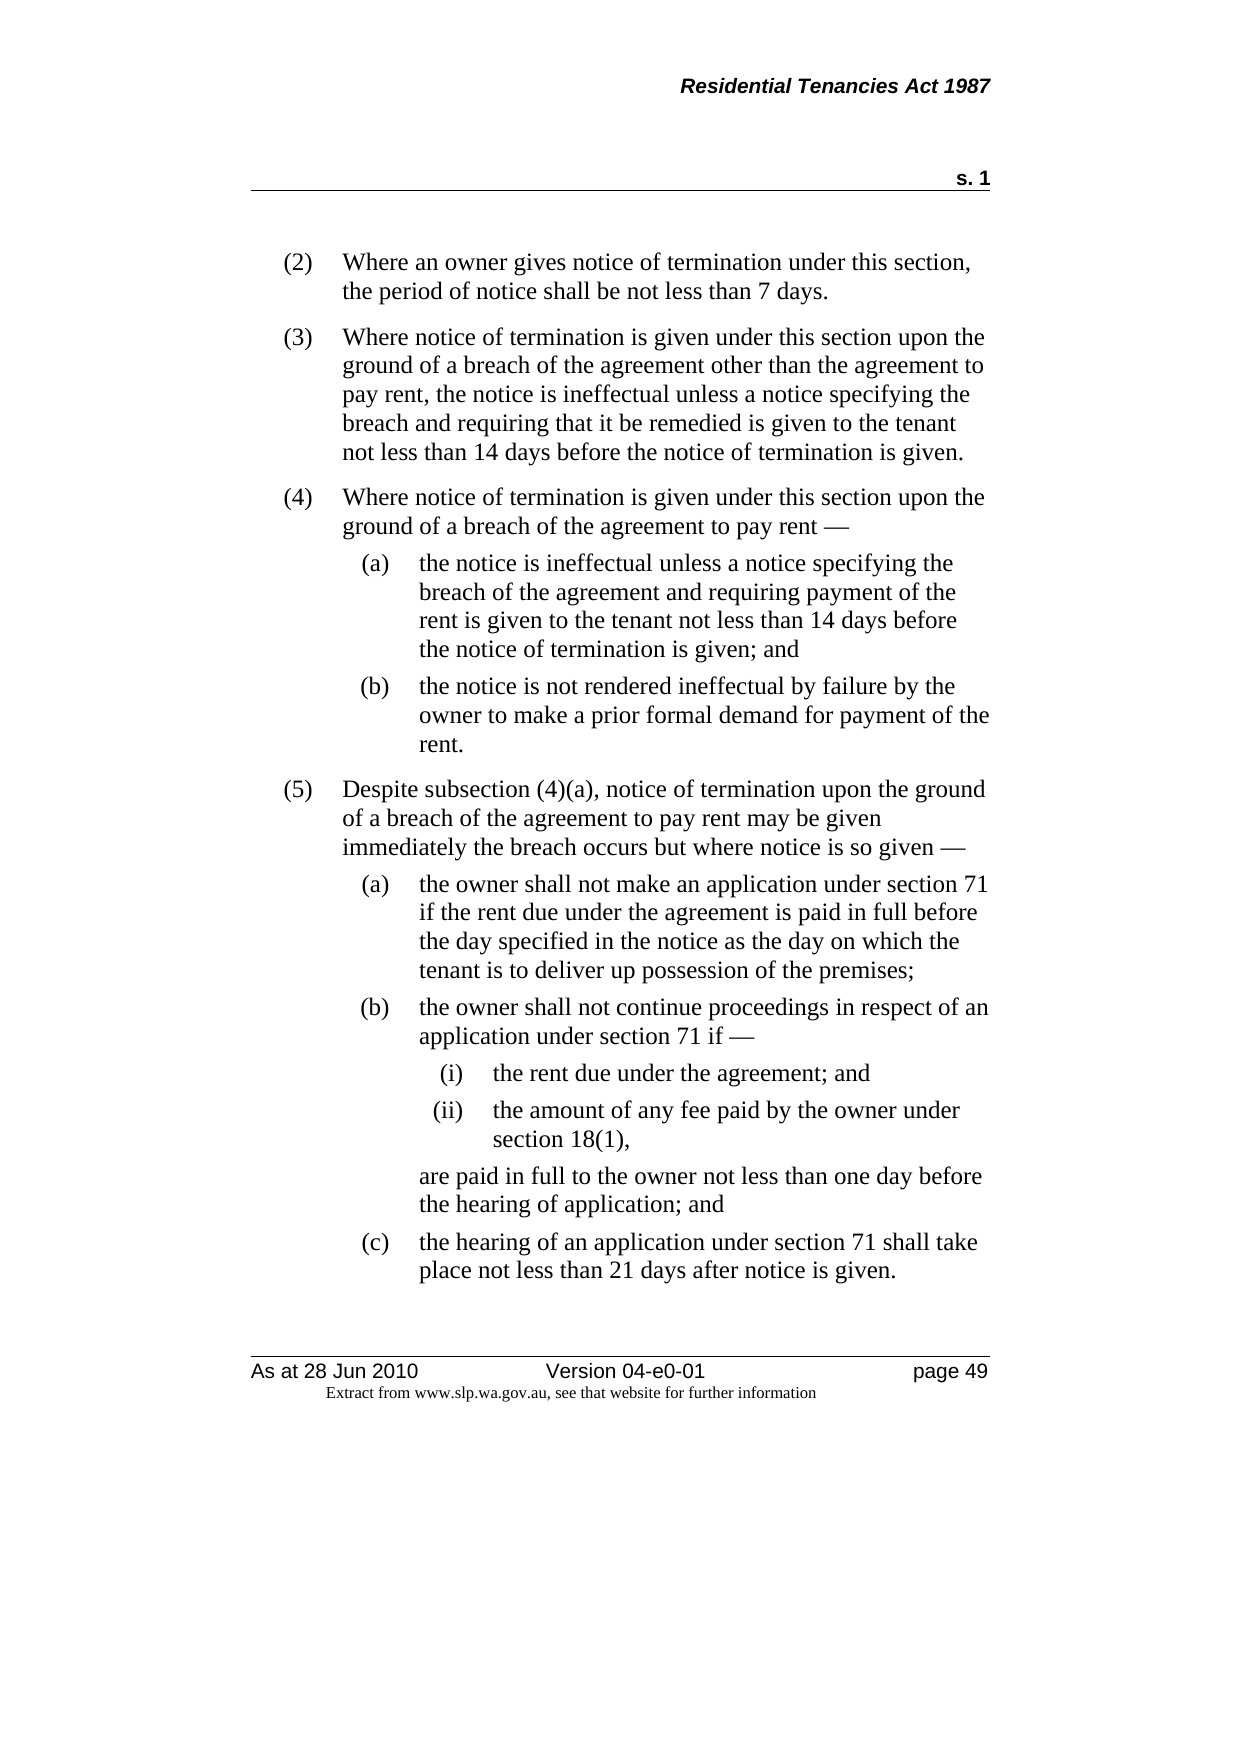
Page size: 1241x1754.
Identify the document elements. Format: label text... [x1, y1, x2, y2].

text (c) the hearing of an application under section 71 shall take place not less than 21 days after notice is given. [251, 1227, 990, 1284]
text (a) the owner shall not make an application under section 71 if the rent due under the agreement is paid in full before the day specified in the notice as the day on which the tenant is to deliver up possession of the premises; [251, 869, 990, 984]
text (b) the notice is not rendered ineffectual by failure by the owner to make a prior formal demand for payment of the rent. [251, 671, 990, 757]
text (b) the owner shall not continue proceedings in respect of an application under section 71 if — [251, 992, 990, 1049]
text are paid in full to the owner not less than one day before the hearing of application; and [251, 1161, 990, 1218]
text (3) Where notice of termination is given under this section upon the ground of a breach of the agreement other than the agreement to pay rent, the notice is ineffectual unless a notice specifying the breach and requiring that it be remedied is given to the tenant not less than 14 days before the notice of termination is given. [251, 322, 990, 465]
text (5) Despite subsection (4)(a), notice of termination upon the ground of a breach of the agreement to pay rent may be given immediately the breach occurs but where notice is so given — [251, 774, 990, 860]
text (a) the notice is ineffectual unless a notice specifying the breach of the agreement and requiring payment of the rent is given to the tenant not less than 14 days before the notice of termination is given; and [251, 548, 990, 663]
text (4) Where notice of termination is given under this section upon the ground of a breach of the agreement to pay rent — [251, 482, 990, 539]
text (ii) the amount of any fee paid by the owner under section 18(1), [251, 1095, 990, 1152]
text (i) the rent due under the agreement; and [251, 1058, 990, 1087]
text (2) Where an owner gives notice of termination under this section, the period of notice shall be not less than 7 days. [251, 247, 990, 305]
